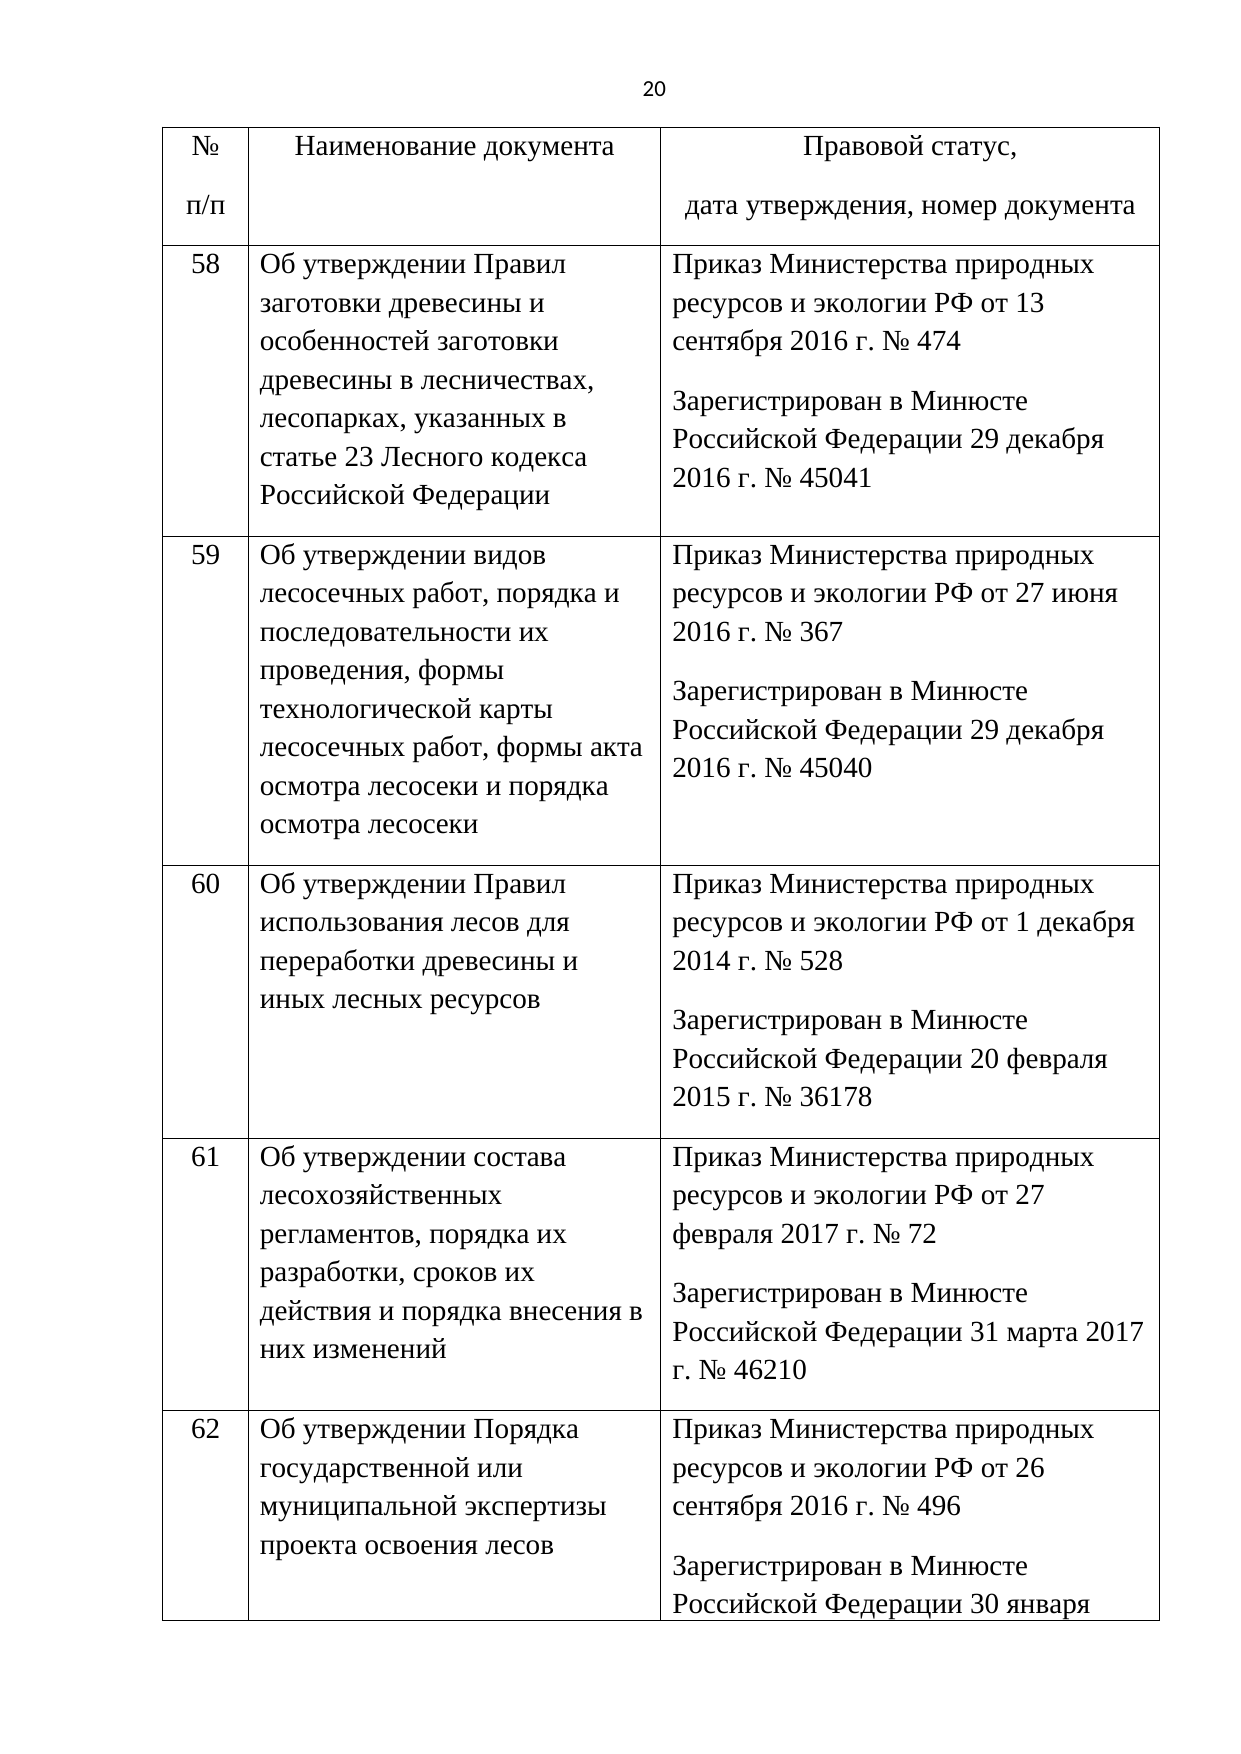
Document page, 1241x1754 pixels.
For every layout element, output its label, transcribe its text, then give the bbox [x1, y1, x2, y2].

table_cell Об утверждении Правил заготовки древесины и особенностей заготовки древесины в лесничествах, лесопарках, указанных в статье 23 Лесного кодекса Российской Федерации [249, 246, 660, 536]
table_cell Приказ Министерства природных ресурсов и экологии РФ от 13 сентября 2016 г. № 474 Зарегистрирован в Минюсте Российской Федерации 29 декабря 2016 г. № 45041 [661, 246, 1159, 536]
table_cell 58 [163, 246, 248, 536]
table_header Наименование документа [249, 128, 660, 245]
table_cell Об утверждении видов лесосечных работ, порядка и последовательности их проведения, формы технологической карты лесосечных работ, формы акта осмотра лесосеки и порядка осмотра лесосеки [249, 537, 660, 865]
table_cell 61 [163, 1139, 248, 1410]
table_cell Об утверждении состава лесохозяйственных регламентов, порядка их разработки, сроков их действия и порядка внесения в них изменений [249, 1139, 660, 1410]
table_cell Приказ Министерства природных ресурсов и экологии РФ от 27 февраля 2017 г. № 72 Зарегистрирован в Минюсте Российской Федерации 31 марта 2017 г. № 46210 [661, 1139, 1159, 1410]
table_cell Об утверждении Правил использования лесов для переработки древесины и иных лесных ресурсов [249, 866, 660, 1138]
table_header № п/п [163, 128, 248, 245]
table_cell 60 [163, 866, 248, 1138]
table_cell 62 [163, 1411, 248, 1620]
table_cell Приказ Министерства природных ресурсов и экологии РФ от 27 июня 2016 г. № 367 Зарегистрирован в Минюсте Российской Федерации 29 декабря 2016 г. № 45040 [661, 537, 1159, 865]
table_cell Об утверждении Порядка государственной или муниципальной экспертизы проекта освоения лесов [249, 1411, 660, 1620]
table_cell 59 [163, 537, 248, 865]
table_cell Приказ Министерства природных ресурсов и экологии РФ от 1 декабря 2014 г. № 528 Зарегистрирован в Минюсте Российской Федерации 20 февраля 2015 г. № 36178 [661, 866, 1159, 1138]
table_header Правовой статус, дата утверждения, номер документа [661, 128, 1159, 245]
